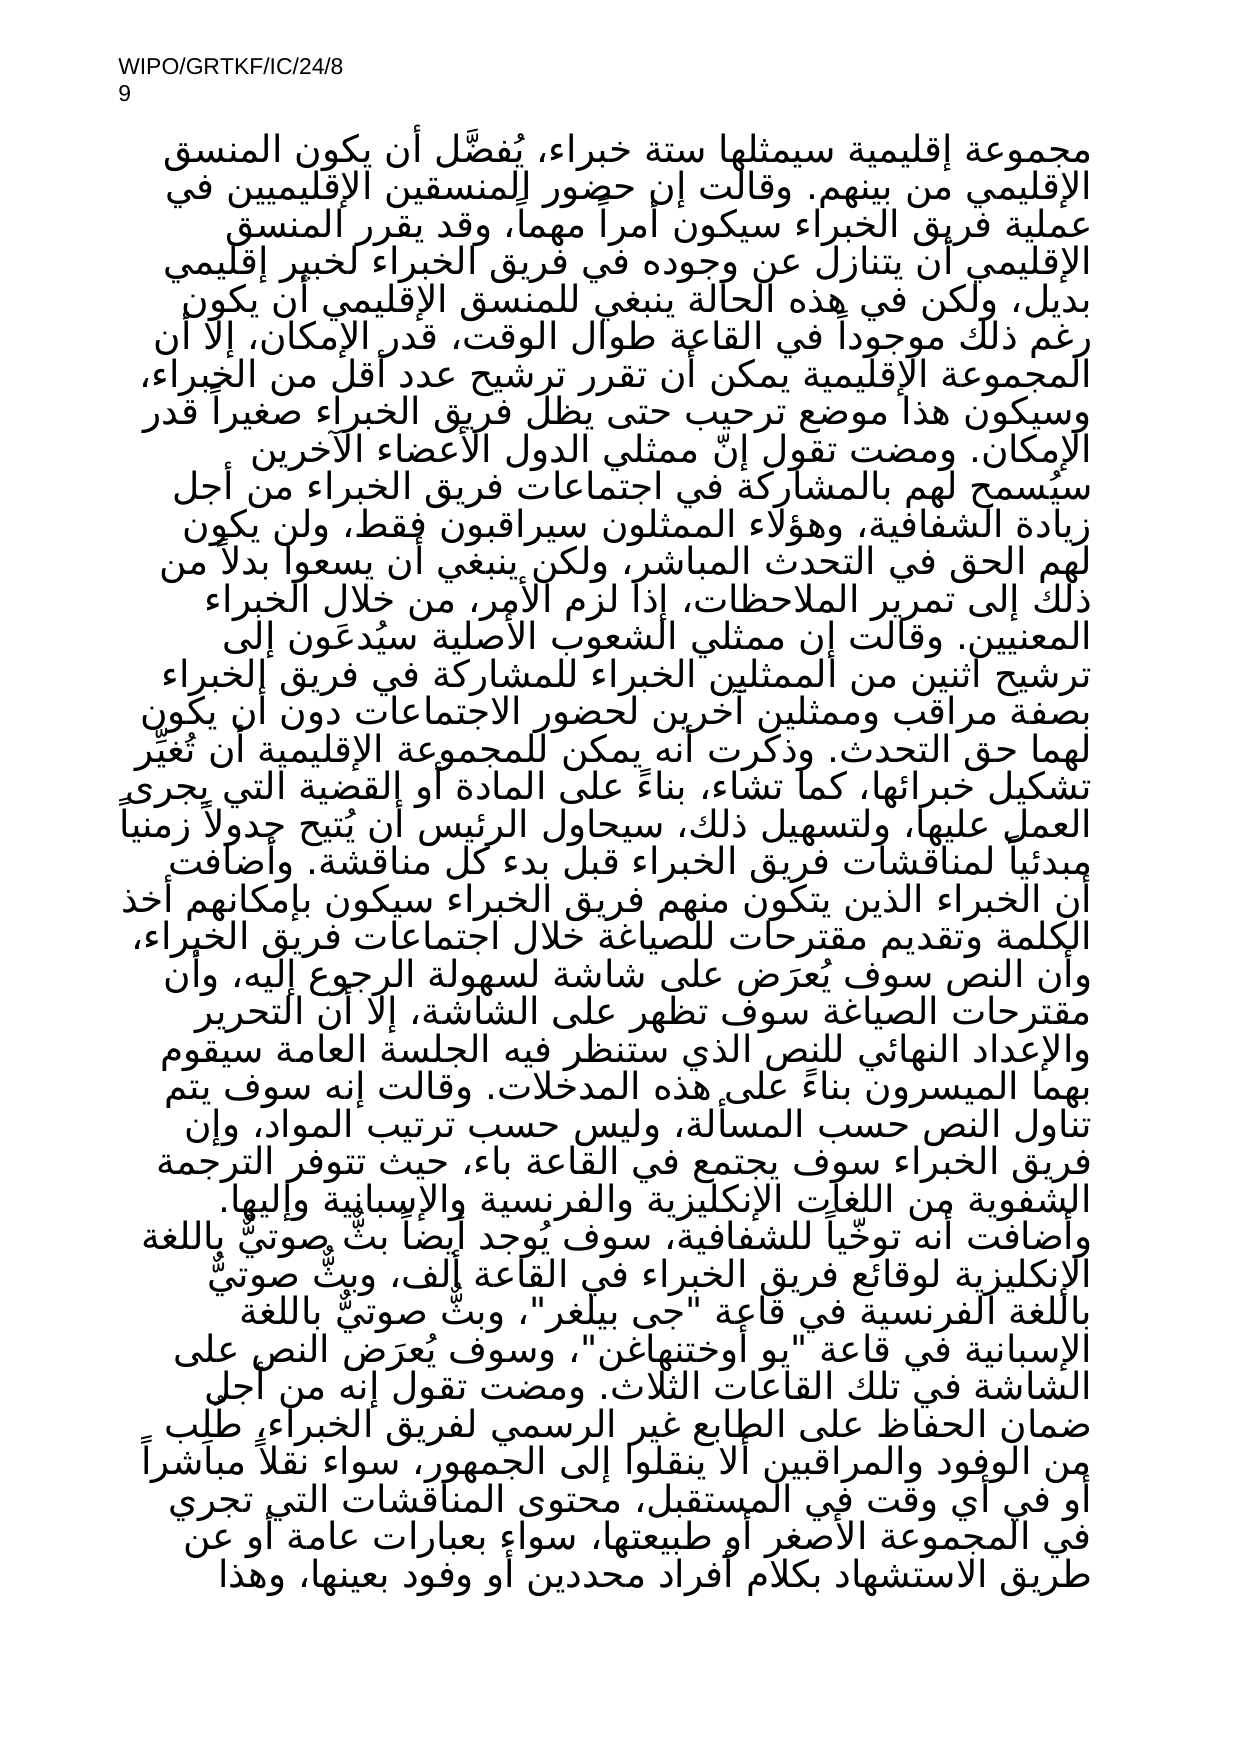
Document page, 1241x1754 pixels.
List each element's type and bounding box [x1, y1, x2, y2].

text [118, 132, 1092, 1595]
